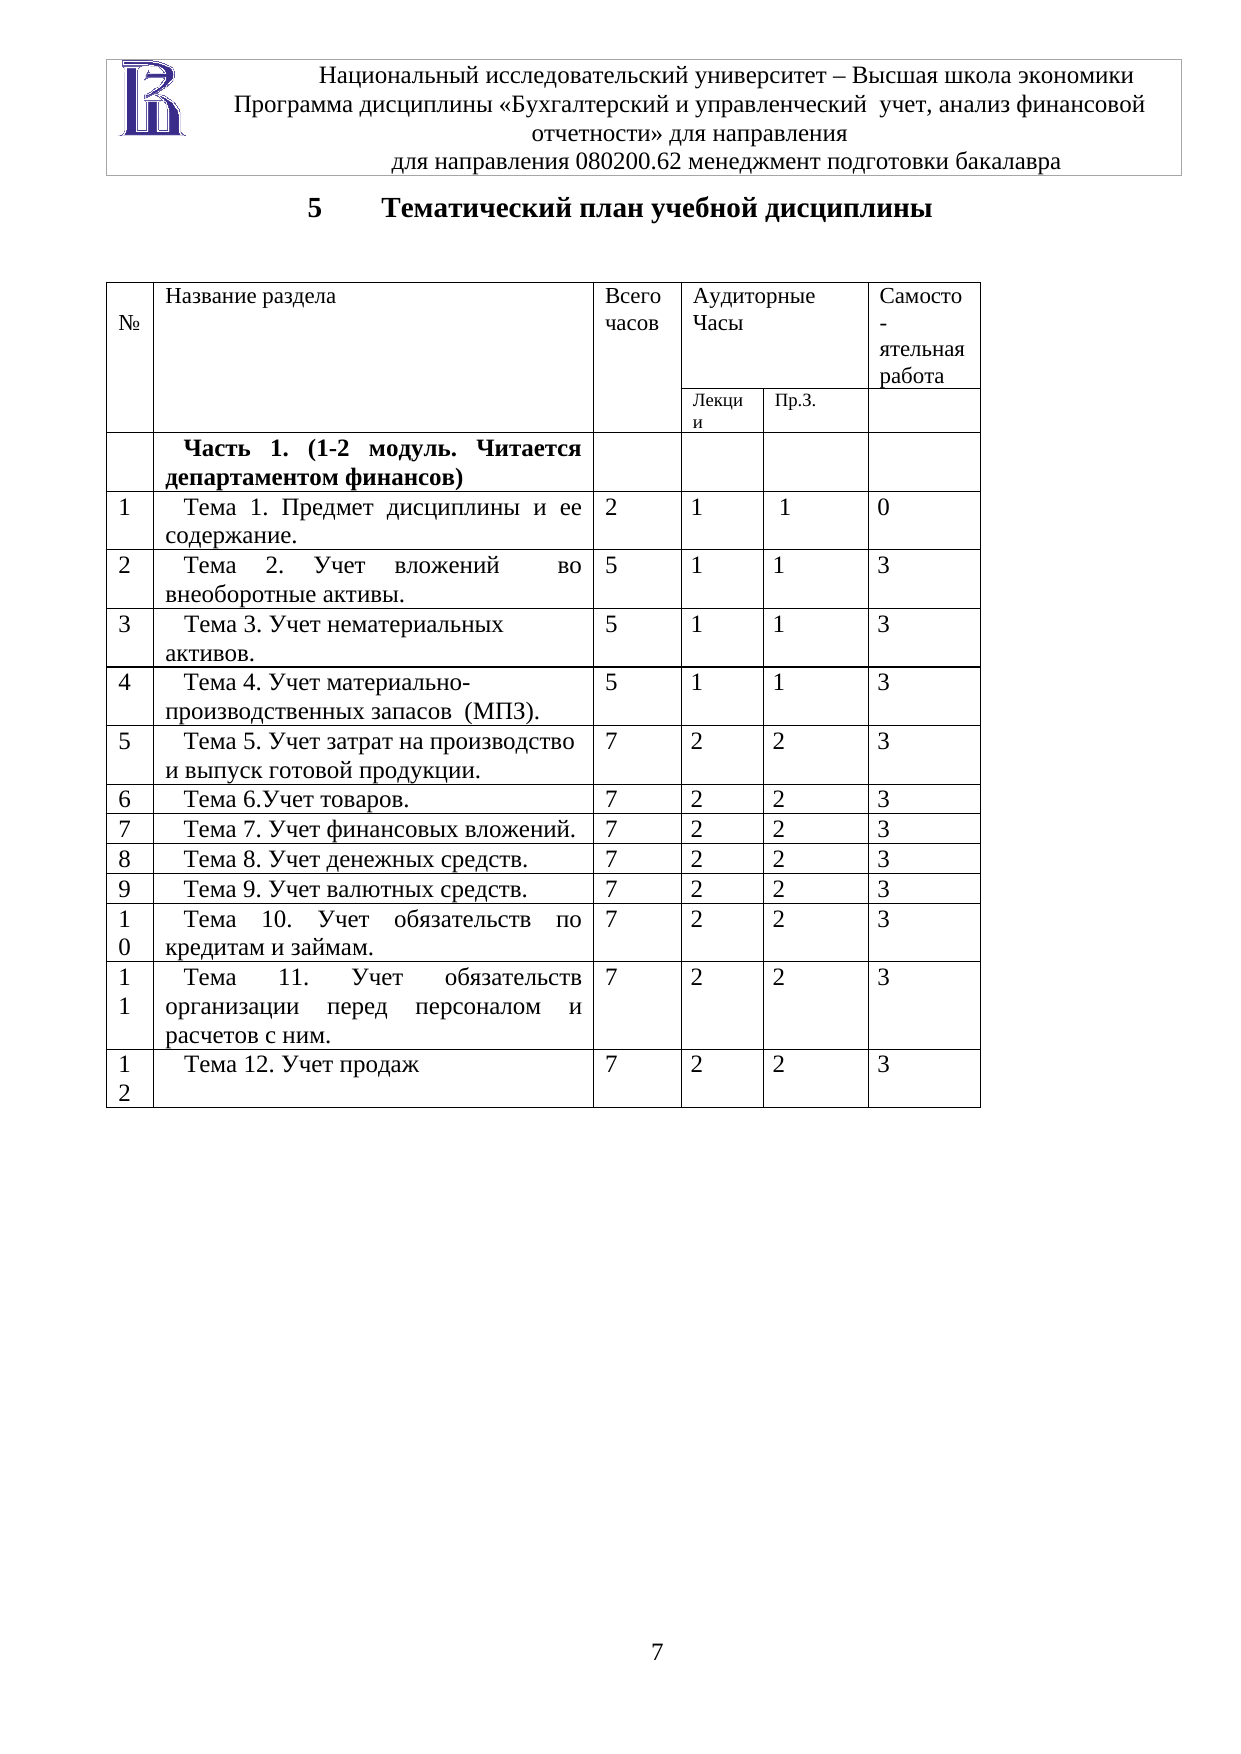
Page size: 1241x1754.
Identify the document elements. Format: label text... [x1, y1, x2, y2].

table_cell 3 [869, 904, 980, 961]
table_cell 2 [107, 550, 153, 608]
table_cell 9 [107, 874, 153, 903]
table_header Всего часов [594, 283, 681, 432]
table_cell 1 [682, 609, 763, 666]
table_cell Часть 1. (1-2 модуль. Читается департаментом финансов) [154, 433, 593, 491]
table_cell 7 [594, 844, 681, 873]
table_cell 7 [594, 814, 681, 843]
table_cell Тема 4. Учет материально-производственных запасов (МПЗ). [154, 668, 593, 725]
table_cell Лекции [682, 389, 763, 432]
table_cell 2 [594, 492, 681, 549]
table_cell [594, 433, 681, 491]
table_cell [107, 433, 153, 491]
table_cell 2 [764, 1050, 868, 1107]
table_cell 2 [682, 844, 763, 873]
table_header № [107, 283, 153, 432]
table_cell 2 [764, 726, 868, 783]
table_cell 4 [107, 668, 153, 725]
table_cell 2 [764, 814, 868, 843]
table_cell 11 [107, 962, 153, 1048]
table_cell 7 [594, 904, 681, 961]
table_header Аудиторные Часы [682, 283, 868, 388]
table_cell 2 [682, 785, 763, 813]
picture [118, 60, 187, 136]
table_cell 1 [764, 492, 868, 549]
table_cell 6 [107, 785, 153, 813]
table_cell 12 [107, 1050, 153, 1107]
table_cell Тема 11. Учет обязательств организации перед персоналом и расчетов с ним. [154, 962, 593, 1048]
table_cell 3 [107, 609, 153, 666]
table_cell [869, 433, 980, 491]
table_cell Тема 12. Учет продаж [154, 1050, 593, 1107]
table_cell 2 [764, 844, 868, 873]
table_cell 3 [869, 814, 980, 843]
table_cell 3 [869, 668, 980, 725]
table_cell 1 [107, 492, 153, 549]
table_cell 3 [869, 550, 980, 608]
table_cell 7 [594, 785, 681, 813]
table_cell Тема 2. Учет вложений во внеоборотные активы. [154, 550, 593, 608]
table_cell 2 [682, 904, 763, 961]
table_cell 10 [107, 904, 153, 961]
table_cell 3 [869, 1050, 980, 1107]
table_cell 5 [594, 550, 681, 608]
table_cell 1 [682, 492, 763, 549]
table_cell 2 [764, 904, 868, 961]
table_cell 2 [682, 726, 763, 783]
table_cell Пр.З. [764, 389, 868, 432]
table_cell Тема 6.Учет товаров. [154, 785, 593, 813]
table_cell Тема 8. Учет денежных средств. [154, 844, 593, 873]
table_cell 3 [869, 962, 980, 1048]
table_cell 5 [594, 609, 681, 666]
table_cell Тема 10. Учет обязательств по кредитам и займам. [154, 904, 593, 961]
table_cell 3 [869, 785, 980, 813]
table_cell 5 [594, 668, 681, 725]
table_cell Тема 5. Учет затрат на производство и выпуск готовой продукции. [154, 726, 593, 783]
table_cell Тема 7. Учет финансовых вложений. [154, 814, 593, 843]
table_cell [764, 433, 868, 491]
table_cell 7 [594, 874, 681, 903]
table_header Название раздела [154, 283, 593, 432]
table_cell 3 [869, 844, 980, 873]
table_cell 2 [764, 874, 868, 903]
table_cell 7 [594, 726, 681, 783]
table_cell 7 [107, 814, 153, 843]
table_cell Тема 3. Учет нематериальных активов. [154, 609, 593, 666]
table_header Самосто-ятельная работа [869, 283, 980, 388]
table_cell 0 [869, 492, 980, 549]
table_cell Тема 9. Учет валютных средств. [154, 874, 593, 903]
table_cell Тема 1. Предмет дисциплины и ее содержание. [154, 492, 593, 549]
list 5 Тематический план учебной дисциплины [118, 191, 1122, 224]
table_cell 2 [682, 962, 763, 1048]
table_cell [869, 389, 980, 432]
table_cell [682, 433, 763, 491]
table_cell 3 [869, 726, 980, 783]
table_cell 2 [682, 1050, 763, 1107]
table_cell 2 [682, 814, 763, 843]
table_cell 8 [107, 844, 153, 873]
table_cell 2 [764, 962, 868, 1048]
table_cell 1 [764, 668, 868, 725]
table_cell 1 [682, 668, 763, 725]
table_cell 5 [107, 726, 153, 783]
table_cell 1 [682, 550, 763, 608]
table_cell 1 [764, 550, 868, 608]
table_cell 3 [869, 874, 980, 903]
table_cell 7 [594, 962, 681, 1048]
table_cell 1 [764, 609, 868, 666]
table_cell 7 [594, 1050, 681, 1107]
table_cell 2 [764, 785, 868, 813]
table_cell 2 [682, 874, 763, 903]
table_cell 3 [869, 609, 980, 666]
